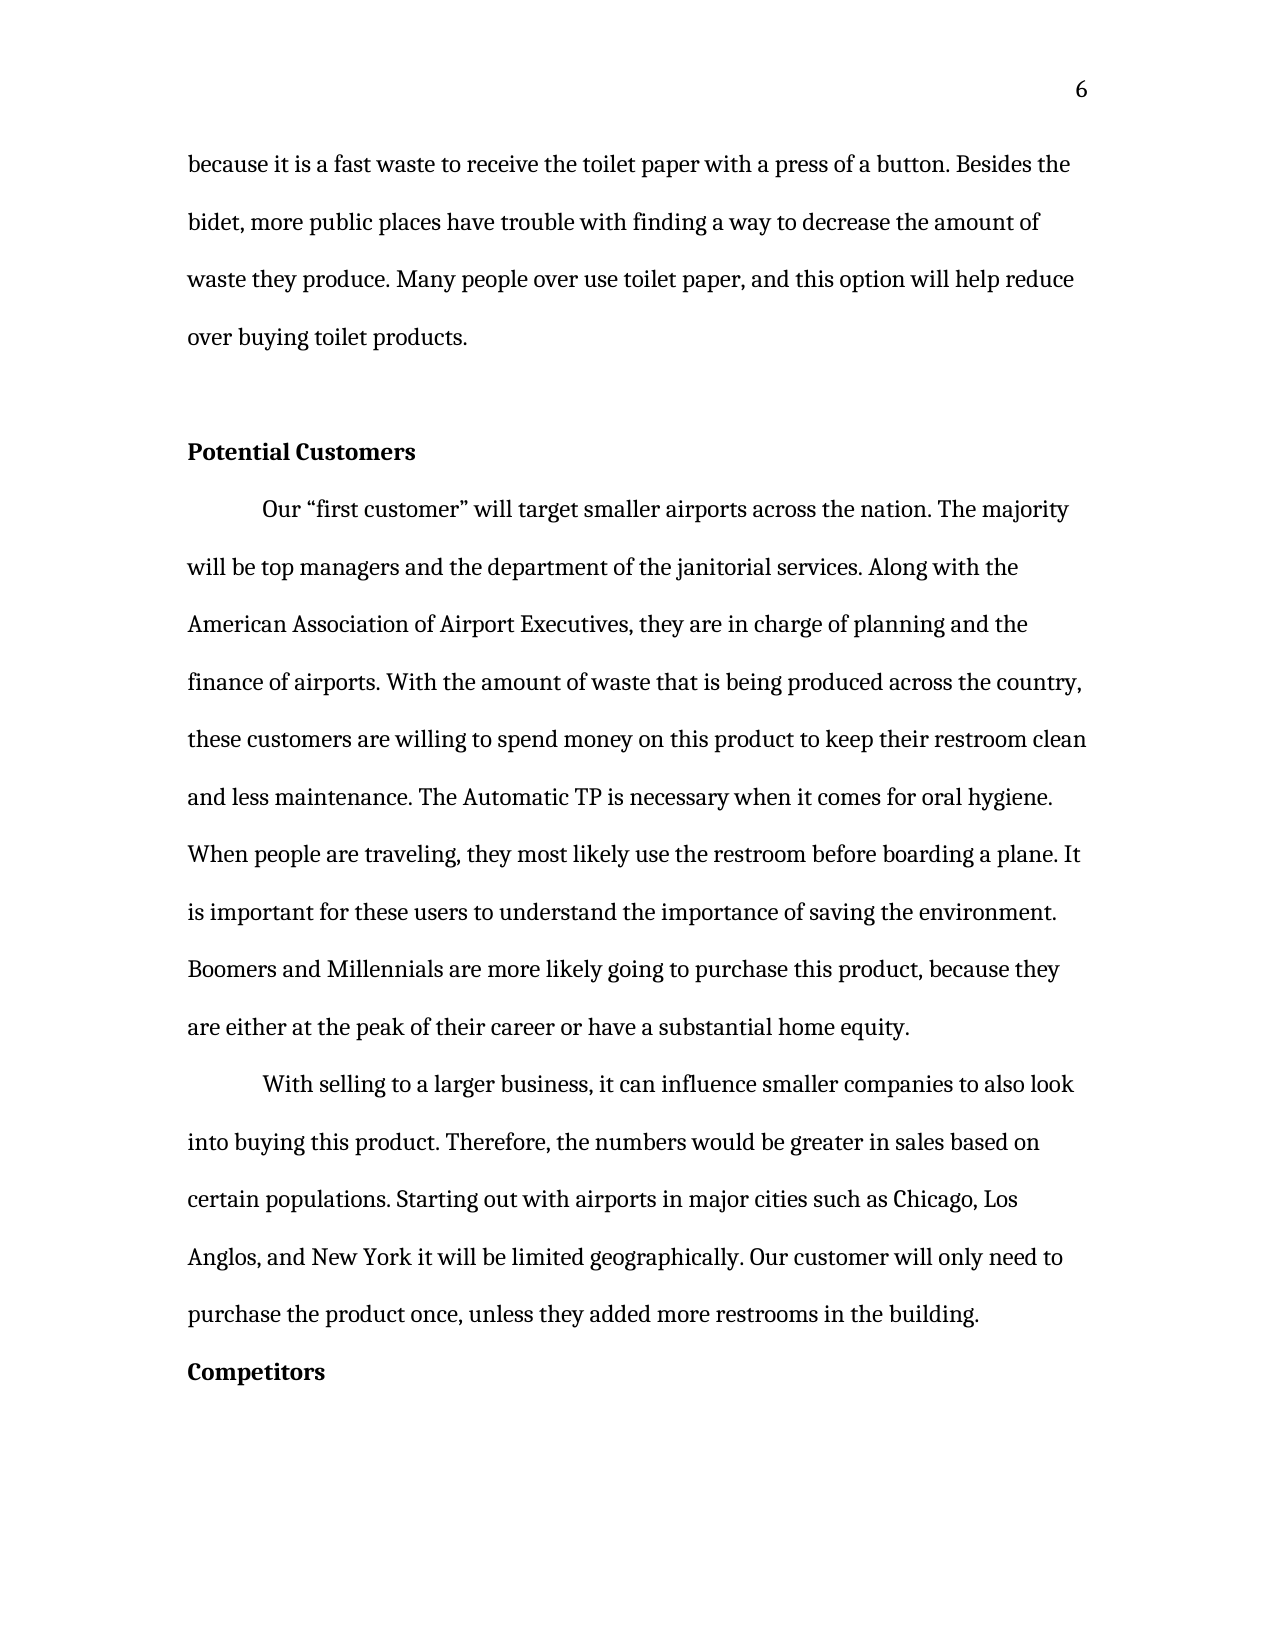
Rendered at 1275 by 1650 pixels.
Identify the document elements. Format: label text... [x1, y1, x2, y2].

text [187, 150, 1087, 351]
text Potential Customers [187, 437, 1087, 466]
text With selling to a larger business, it can influence smaller companies to also look into buying this product. Therefore, the numbers would be greater in sales based on certain populations. Starting out with airports in major cities such as Chicago, Los Anglos, and New York it will be limited geographically. Our customer will only need to purchase the product once, unless they added more restrooms in the building. [187, 1070, 1087, 1329]
text Competitors [187, 1357, 1087, 1386]
text Our “first customer” will target smaller airports across the nation. The majority will be top managers and the department of the janitorial services. Along with the American Association of Airport Executives, they are in charge of planning and the finance of airports. With the amount of waste that is being produced across the country, these customers are willing to spend money on this product to keep their restroom clean and less maintenance. The Automatic TP is necessary when it comes for oral hygiene. When people are traveling, they most likely use the restroom before boarding a plane. It is important for these users to understand the importance of saving the environment. Boomers and Millennials are more likely going to purchase this product, because they are either at the peak of their career or have a substantial home equity. [187, 495, 1087, 1041]
